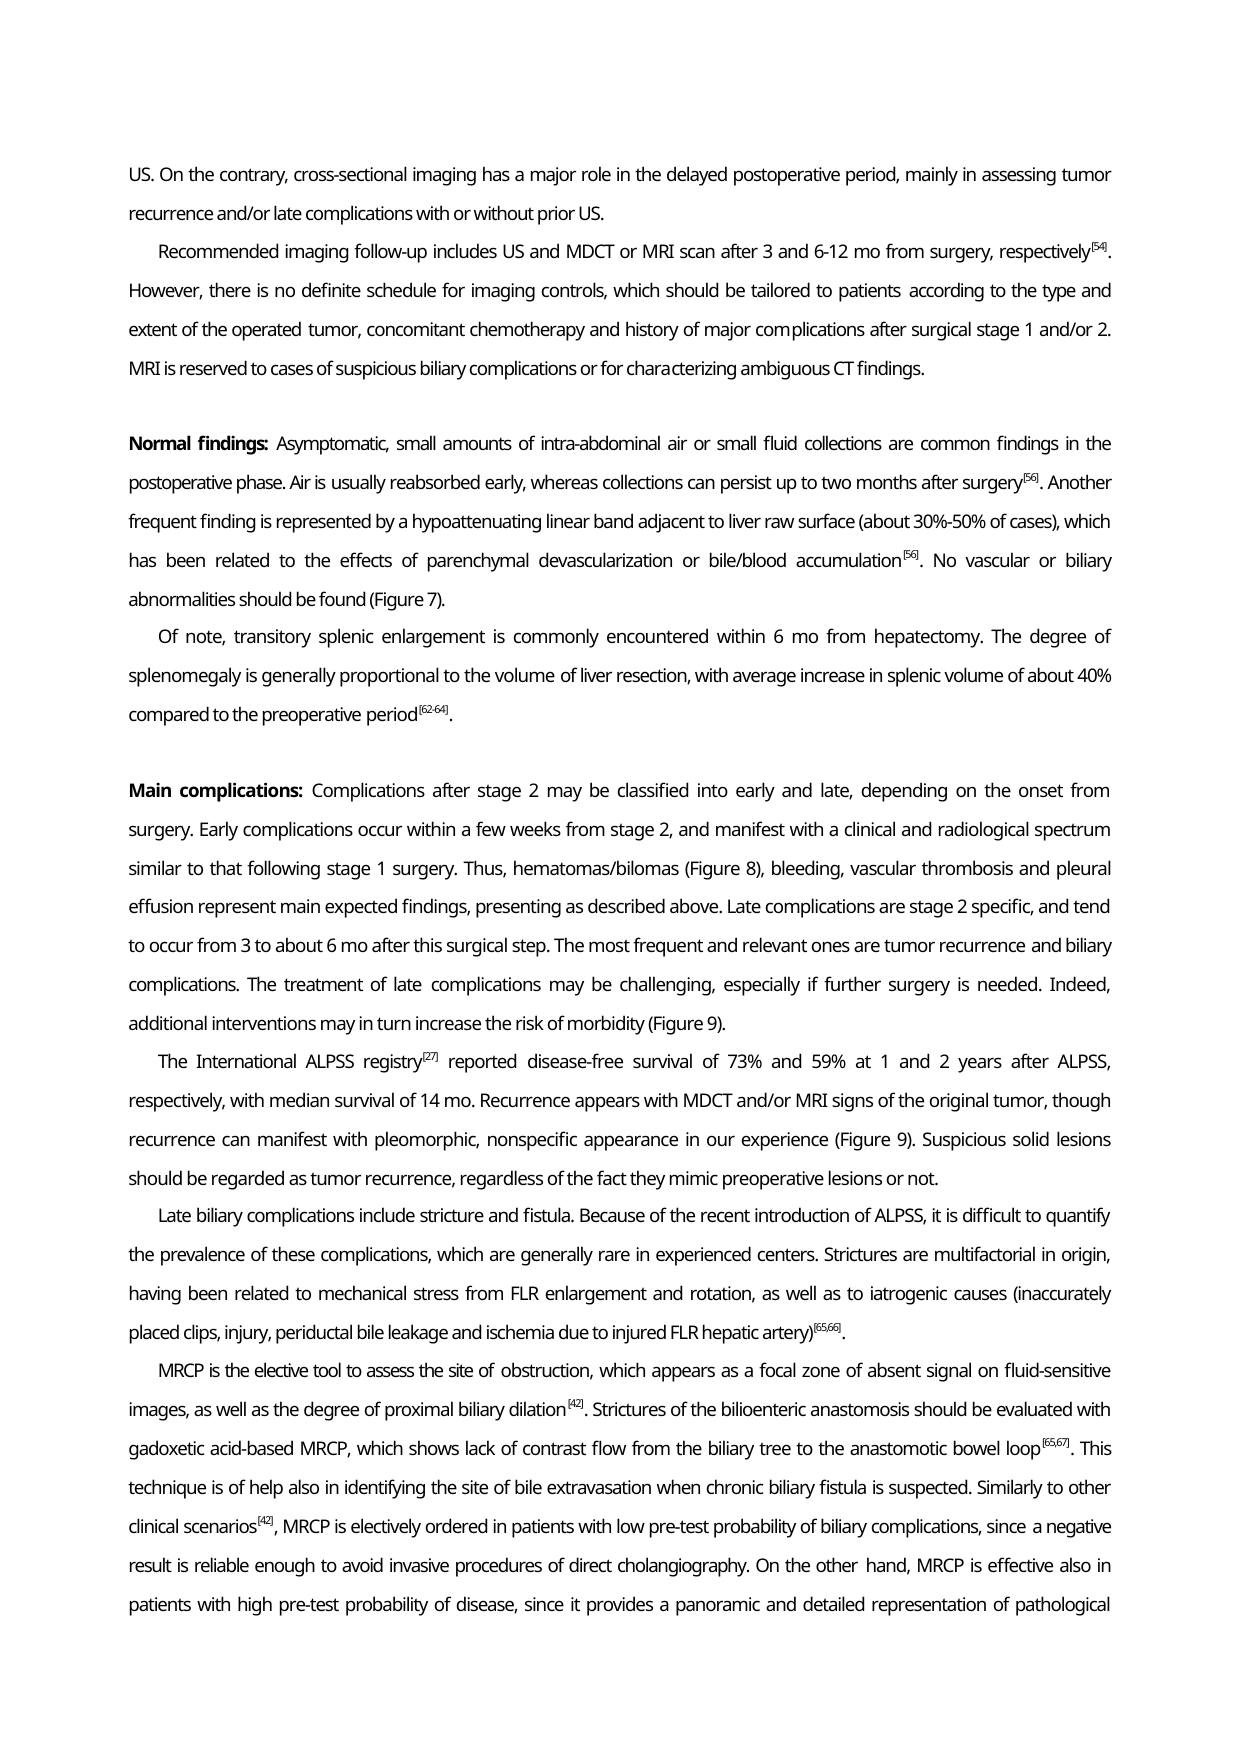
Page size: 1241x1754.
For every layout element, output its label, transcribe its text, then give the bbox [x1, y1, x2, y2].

text Recommended imaging follow-up includes US and MDCT or MRI scan after 3 and 6-12 mo from surgery, respectively[54]. However, there is no definite schedule for imaging controls, which should be tailored to patients according to the type and extent of the operated tumor, concomitant chemotherapy and history of major complications after surgical stage 1 and/or 2. MRI is reserved to cases of suspicious biliary complications or for characterizing ambiguous CT findings. [128, 235, 1112, 384]
text The International ALPSS registry[27] reported disease-free survival of 73% and 59% at 1 and 2 years after ALPSS, respectively, with median survival of 14 mo. Recurrence appears with MDCT and/or MRI signs of the original tumor, though recurrence can manifest with pleomorphic, nonspecific appearance in our experience (Figure 9). Suspicious solid lesions should be regarded as tumor recurrence, regardless of the fact they mimic preoperative lesions or not. [128, 1045, 1112, 1194]
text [128, 158, 1112, 230]
text Late biliary complications include stricture and fistula. Because of the recent introduction of ALPSS, it is difficult to quantify the prevalence of these complications, which are generally rare in experienced centers. Strictures are multifactorial in origin, having been related to mechanical stress from FLR enlargement and rotation, as well as to iatrogenic causes (inaccurately placed clips, injury, periductal bile leakage and ischemia due to injured FLR hepatic artery)[65,66]. [128, 1199, 1112, 1349]
text Normal findings: Asymptomatic, small amounts of intra-abdominal air or small fluid collections are common findings in the postoperative phase. Air is usually reabsorbed early, whereas collections can persist up to two months after surgery[56]. Another frequent finding is represented by a hypoattenuating linear band adjacent to liver raw surface (about 30%-50% of cases), which has been related to the effects of parenchymal devascularization or bile/blood accumulation[56]. No vascular or biliary abnormalities should be found (Figure 7). [128, 427, 1112, 615]
text Of note, transitory splenic enlargement is commonly encountered within 6 mo from hepatectomy. The degree of splenomegaly is generally proportional to the volume of liver resection, with average increase in splenic volume of about 40% compared to the preoperative period[62-64]. [128, 620, 1112, 731]
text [128, 1354, 1112, 1620]
text Main complications: Complications after stage 2 may be classified into early and late, depending on the onset from surgery. Early complications occur within a few weeks from stage 2, and manifest with a clinical and radiological spectrum similar to that following stage 1 surgery. Thus, hematomas/bilomas (Figure 8), bleeding, vascular thrombosis and pleural effusion represent main expected findings, presenting as described above. Late complications are stage 2 specific, and tend to occur from 3 to about 6 mo after this surgical step. The most frequent and relevant ones are tumor recurrence and biliary complications. The treatment of late complications may be challenging, especially if further surgery is needed. Indeed, additional interventions may in turn increase the risk of morbidity (Figure 9). [128, 773, 1112, 1040]
